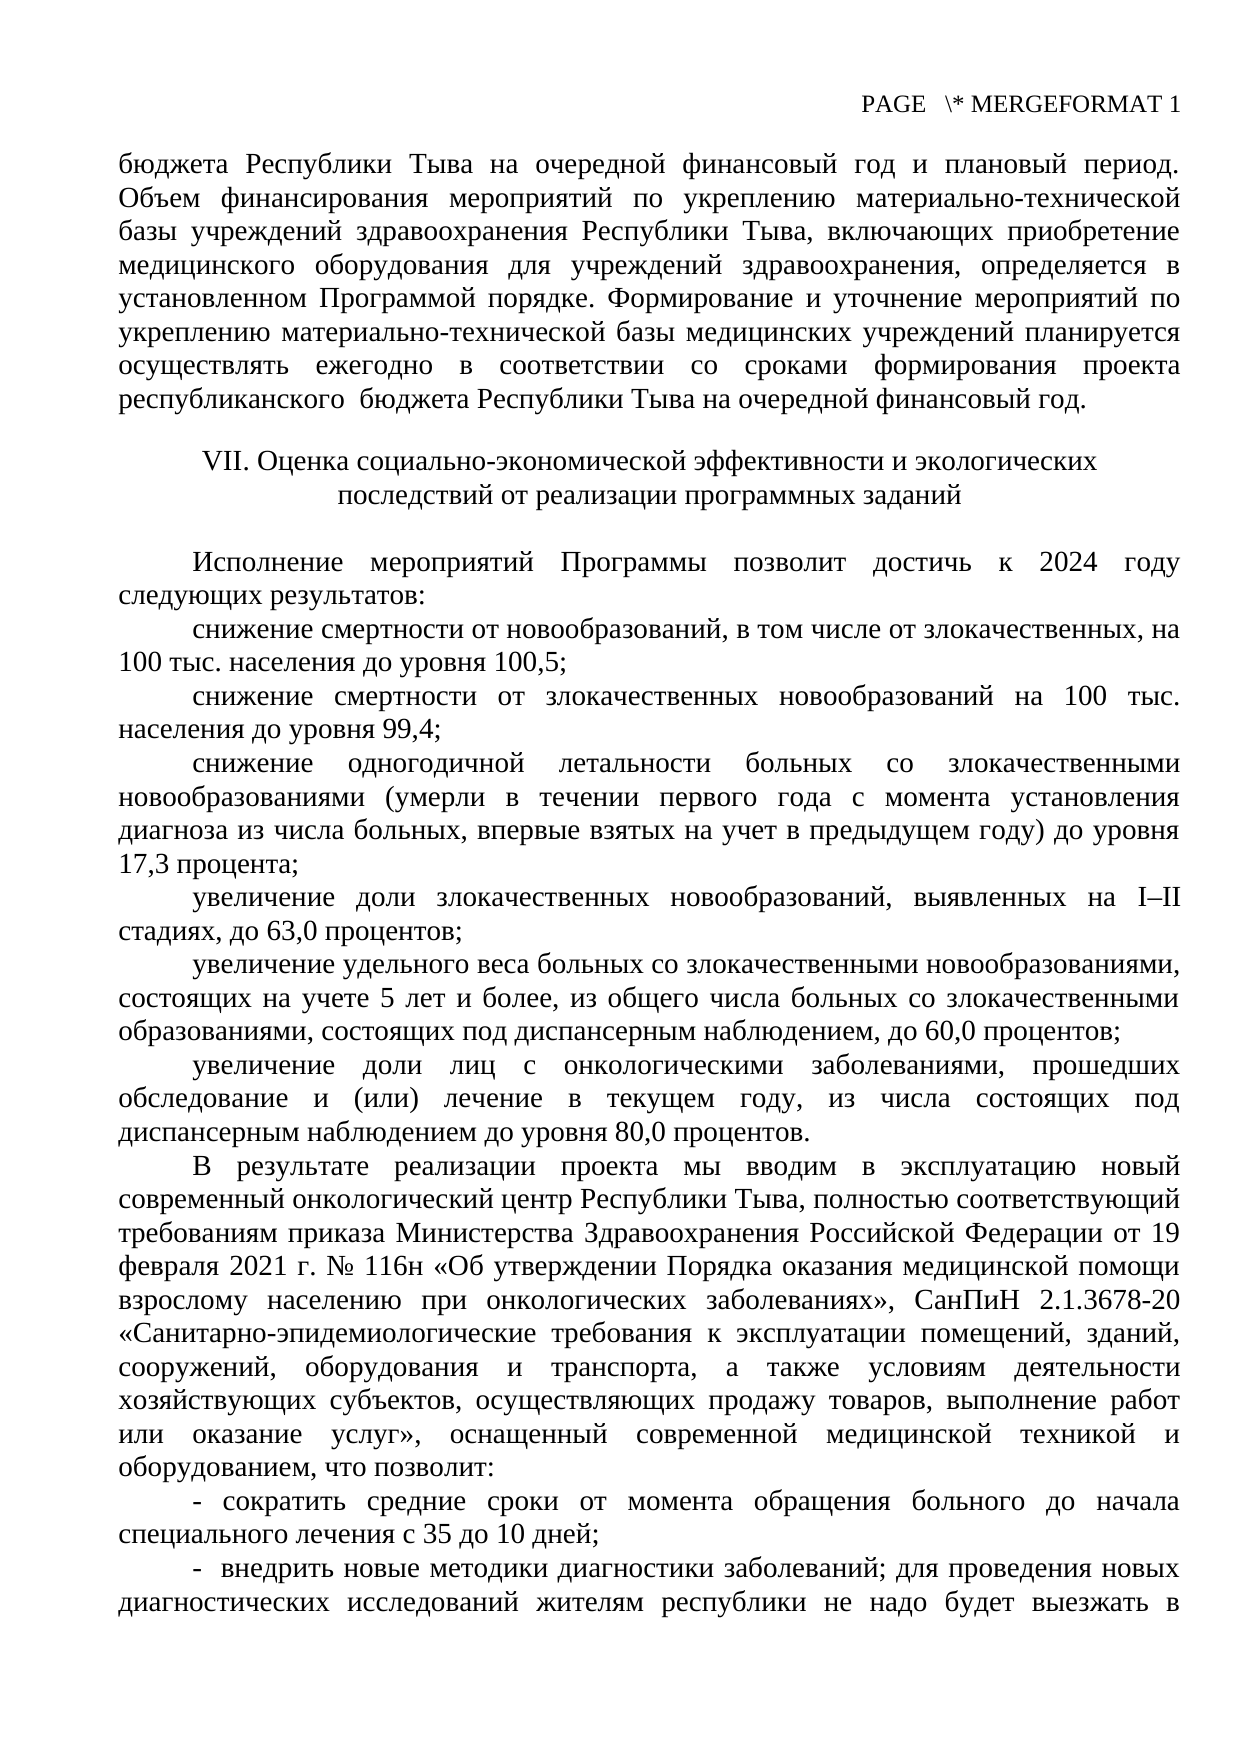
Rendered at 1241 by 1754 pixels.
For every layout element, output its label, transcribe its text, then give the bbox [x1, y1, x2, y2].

text снижение одногодичной летальности больных со злокачественными новообразованиями (умерли в течении первого года с момента установления диагноза из числа больных, впервые взятых на учет в предыдущем году) до уровня 17,3 процента; [118, 745, 1181, 879]
text увеличение доли лиц с онкологическими заболеваниями, прошедших обследование и (или) лечение в текущем году, из числа состоящих под диспансерным наблюдением до уровня 80,0 процентов. [118, 1047, 1181, 1148]
text снижение смертности от злокачественных новообразований на 100 тыс. населения до уровня 99,4; [118, 678, 1181, 745]
text Исполнение мероприятий Программы позволит достичь к 2024 году следующих результатов: [118, 544, 1181, 611]
text снижение смертности от новообразований, в том числе от злокачественных, на 100 тыс. населения до уровня 100,5; [118, 611, 1181, 678]
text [118, 146, 1181, 414]
text увеличение удельного веса больных со злокачественными новообразованиями, состоящих на учете 5 лет и более, из общего числа больных со злокачественными образованиями, состоящих под диспансерным наблюдением, до 60,0 процентов; [118, 946, 1181, 1047]
text В результате реализации проекта мы вводим в эксплуатацию новый современный онкологический центр Республики Тыва, полностью соответствующий требованиям приказа Министерства Здравоохранения Российской Федерации от 19 февраля 2021 г. № 116н «Об утверждении Порядка оказания медицинской помощи взрослому населению при онкологических заболеваниях», СанПиН 2.1.3678-20 «Санитарно-эпидемиологические требования к эксплуатации помещений, зданий, сооружений, оборудования и транспорта, а также условиям деятельности хозяйствующих субъектов, осуществляющих продажу товаров, выполнение работ или оказание услуг», оснащенный современной медицинской техникой и оборудованием, что позволит: [118, 1148, 1181, 1483]
text увеличение доли злокачественных новообразований, выявленных на I–II стадиях, до 63,0 процентов; [118, 879, 1181, 946]
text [118, 1550, 1181, 1617]
text VII. Оценка социально-экономической эффективности и экологических [118, 443, 1181, 477]
text - сократить средние сроки от момента обращения больного до начала специального лечения с 35 до 10 дней; [118, 1483, 1181, 1550]
text последствий от реализации программных заданий [118, 477, 1181, 510]
